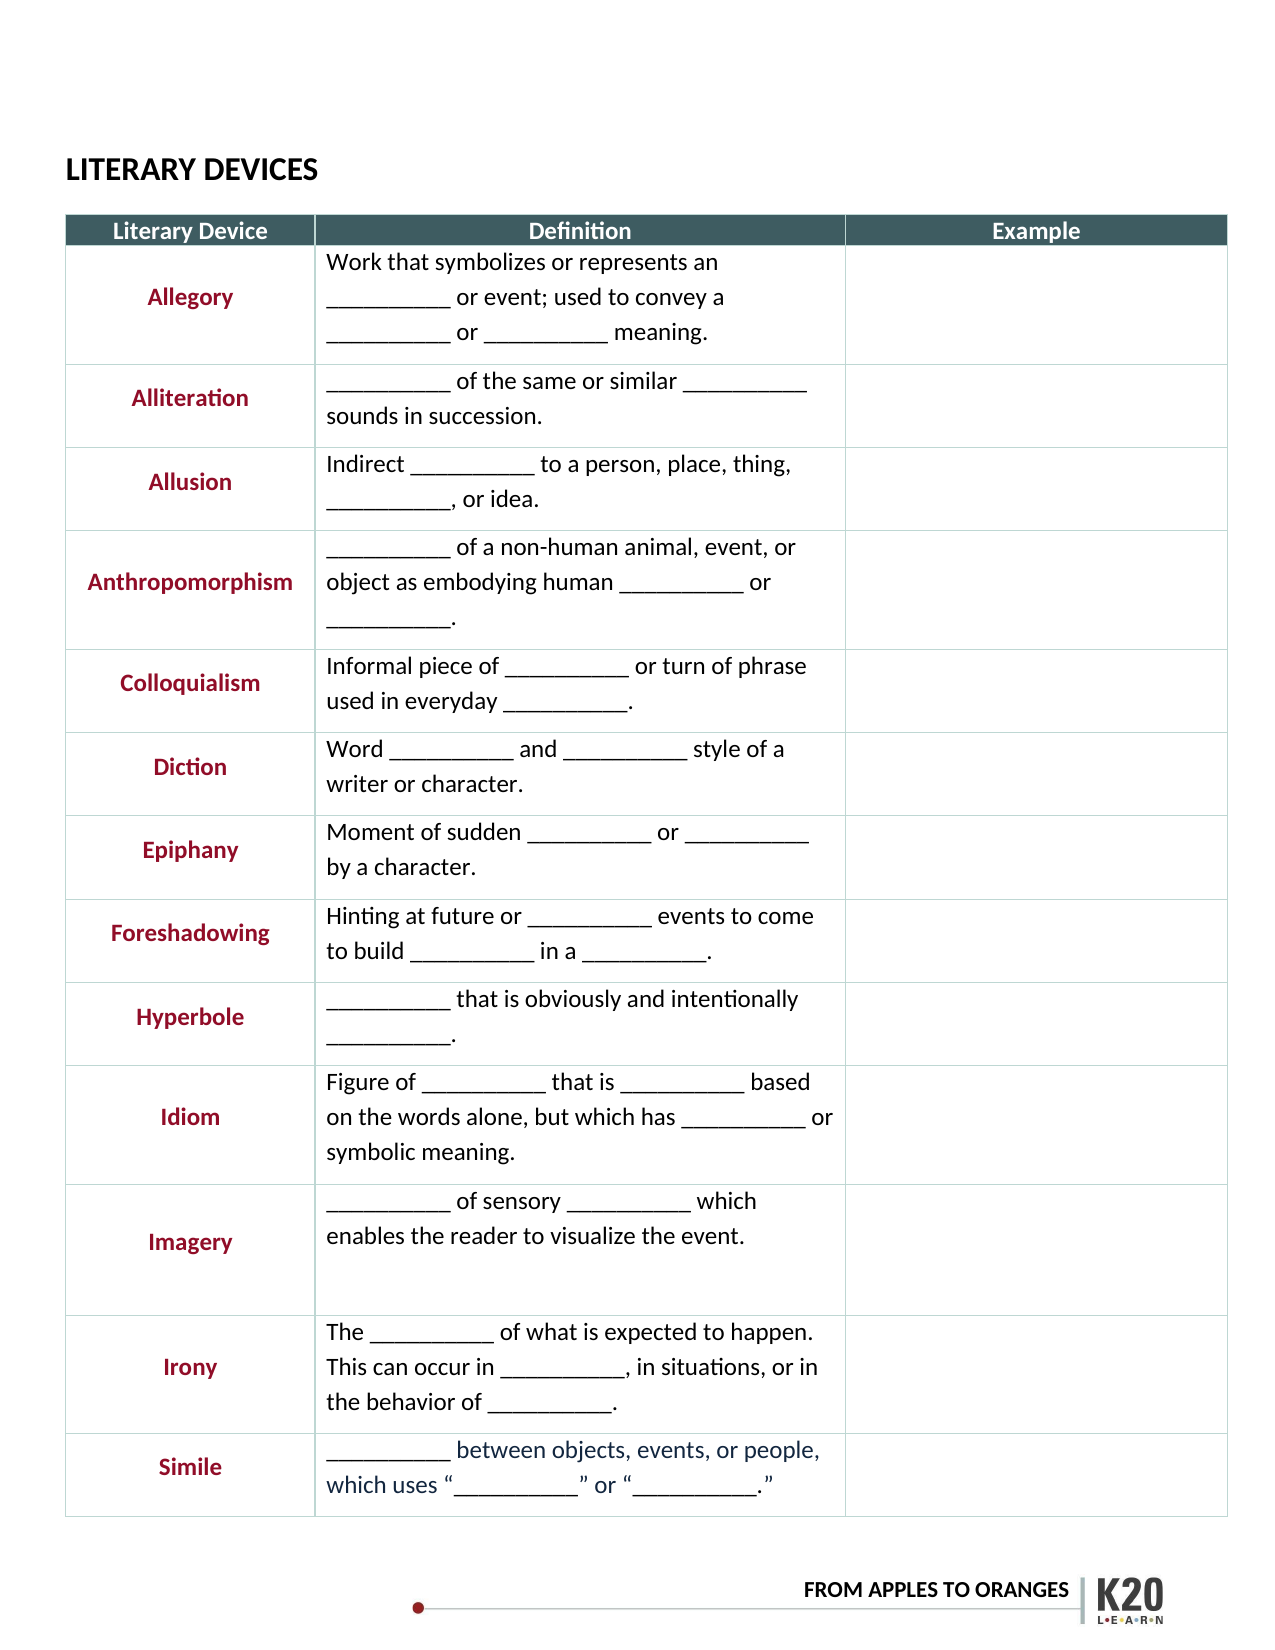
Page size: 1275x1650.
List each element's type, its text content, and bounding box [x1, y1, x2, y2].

title literary devices [66, 148, 1200, 189]
table_cell [846, 448, 1227, 530]
table_cell Diction [66, 733, 314, 815]
table_cell Moment of sudden __________ or __________ by a character. [316, 816, 845, 899]
table_cell __________ between objects, events, or people, which uses “__________” or “__________.” [316, 1434, 845, 1516]
table_cell [846, 650, 1227, 732]
picture [412, 1574, 1163, 1627]
table_cell Figure of __________ that is __________ based on the words alone, but which has __________ or symbolic meaning. [316, 1066, 845, 1184]
table_cell [846, 1316, 1227, 1433]
table_cell [846, 1185, 1227, 1314]
table_cell Anthropomorphism [66, 531, 314, 649]
table_cell Allegory [66, 246, 314, 364]
table_cell Epiphany [66, 816, 314, 899]
table_header Example [846, 215, 1227, 245]
table_cell Imagery [66, 1185, 314, 1314]
table_cell Idiom [66, 1066, 314, 1184]
table_cell [846, 733, 1227, 815]
table_cell __________ that is obviously and intentionally __________. [316, 983, 845, 1065]
table_cell [846, 900, 1227, 982]
table_cell Work that symbolizes or represents an __________ or event; used to convey a __________ or __________ meaning. [316, 246, 845, 364]
table_cell Irony [66, 1316, 314, 1433]
table_cell [846, 983, 1227, 1065]
table_cell Simile [66, 1434, 314, 1516]
table_cell [846, 246, 1227, 364]
table_cell __________ of sensory __________ which enables the reader to visualize the event. [316, 1185, 845, 1314]
table_cell Foreshadowing [66, 900, 314, 982]
table_cell The __________ of what is expected to happen. This can occur in __________, in situations, or in the behavior of __________. [316, 1316, 845, 1433]
table_cell Indirect __________ to a person, place, thing, __________, or idea. [316, 448, 845, 530]
table_cell [846, 1066, 1227, 1184]
table_cell Colloquialism [66, 650, 314, 732]
table_cell __________ of the same or similar __________ sounds in succession. [316, 365, 845, 447]
table_cell Hinting at future or __________ events to come to build __________ in a __________. [316, 900, 845, 982]
table_cell Allusion [66, 448, 314, 530]
table_cell Informal piece of __________ or turn of phrase used in everyday __________. [316, 650, 845, 732]
table_cell [846, 816, 1227, 899]
table_cell Word __________ and __________ style of a writer or character. [316, 733, 845, 815]
table_cell [846, 1434, 1227, 1516]
table_header Literary Device [66, 215, 314, 245]
table_cell Hyperbole [66, 983, 314, 1065]
table_cell [846, 531, 1227, 649]
table_cell Alliteration [66, 365, 314, 447]
table_cell [846, 365, 1227, 447]
table_header Definition [316, 215, 845, 245]
table_cell __________ of a non-human animal, event, or object as embodying human __________ or __________. [316, 531, 845, 649]
